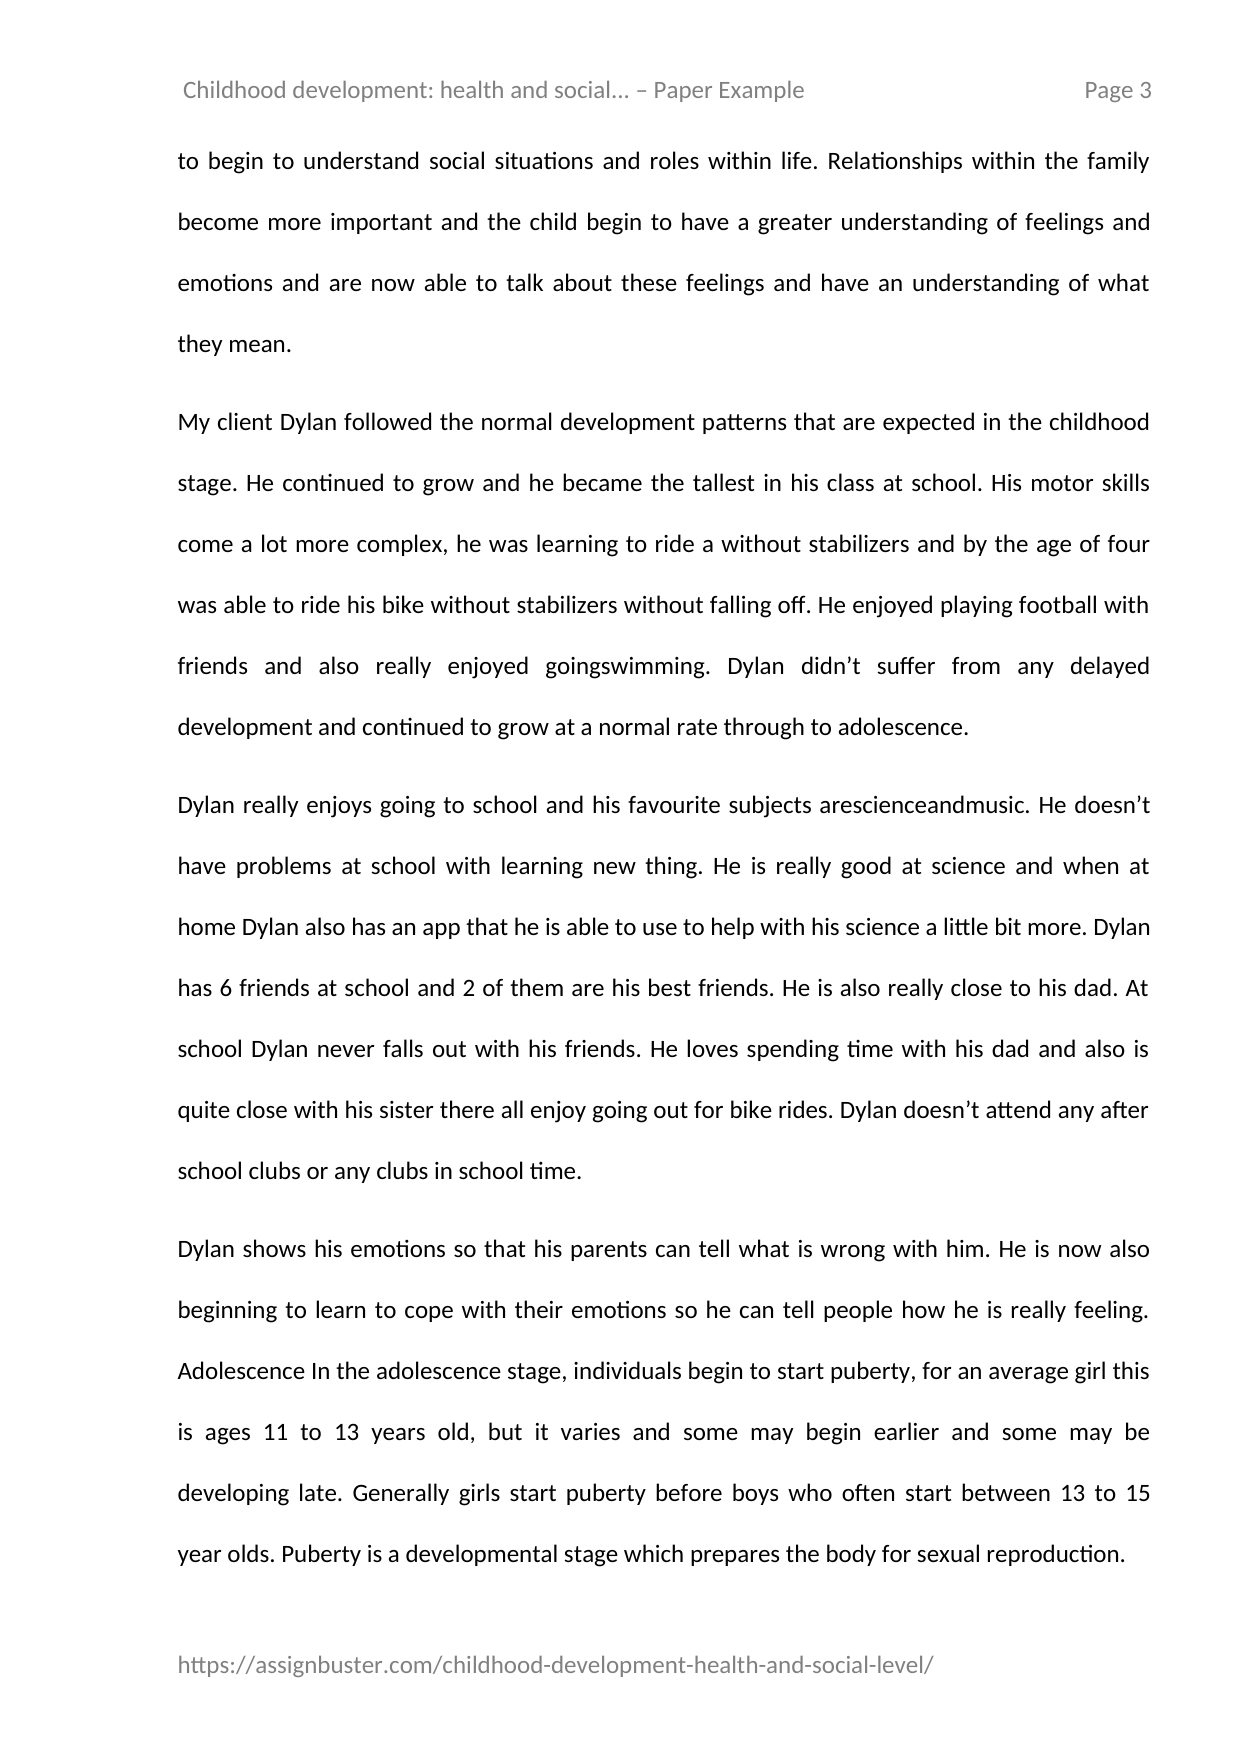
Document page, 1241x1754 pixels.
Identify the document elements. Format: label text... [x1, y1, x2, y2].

text Dylan really enjoys going to school and his favourite subjects arescienceandmusic. He doesn’t have problems at school with learning new thing. He is really good at science and when at home Dylan also has an app that he is able to use to help with his science a little bit more. Dylan has 6 friends at school and 2 of them are his best friends. He is also really close to his dad. At school Dylan never falls out with his friends. He loves spending time with his dad and also is quite close with his sister there all enjoy going out for bike rides. Dylan doesn’t attend any after school clubs or any clubs in school time. [177, 789, 1152, 1186]
text Dylan shows his emotions so that his parents can tell what is wrong with him. He is now also beginning to learn to cope with their emotions so he can tell people how he is really feeling. Adolescence In the adolescence stage, individuals begin to start puberty, for an average girl this is ages 11 to 13 years old, but it varies and some may begin earlier and some may be developing late. Generally girls start puberty before boys who often start between 13 to 15 year olds. Puberty is a developmental stage which prepares the body for sexual reproduction. [177, 1233, 1152, 1568]
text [177, 145, 1152, 359]
text My client Dylan followed the normal development patterns that are expected in the childhood stage. He continued to grow and he became the tallest in his class at school. His motor skills come a lot more complex, he was learning to ride a without stabilizers and by the age of four was able to ride his bike without stabilizers without falling off. He enjoyed playing football with friends and also really enjoyed goingswimming. Dylan didn’t suffer from any delayed development and continued to grow at a normal rate through to adolescence. [177, 406, 1152, 742]
